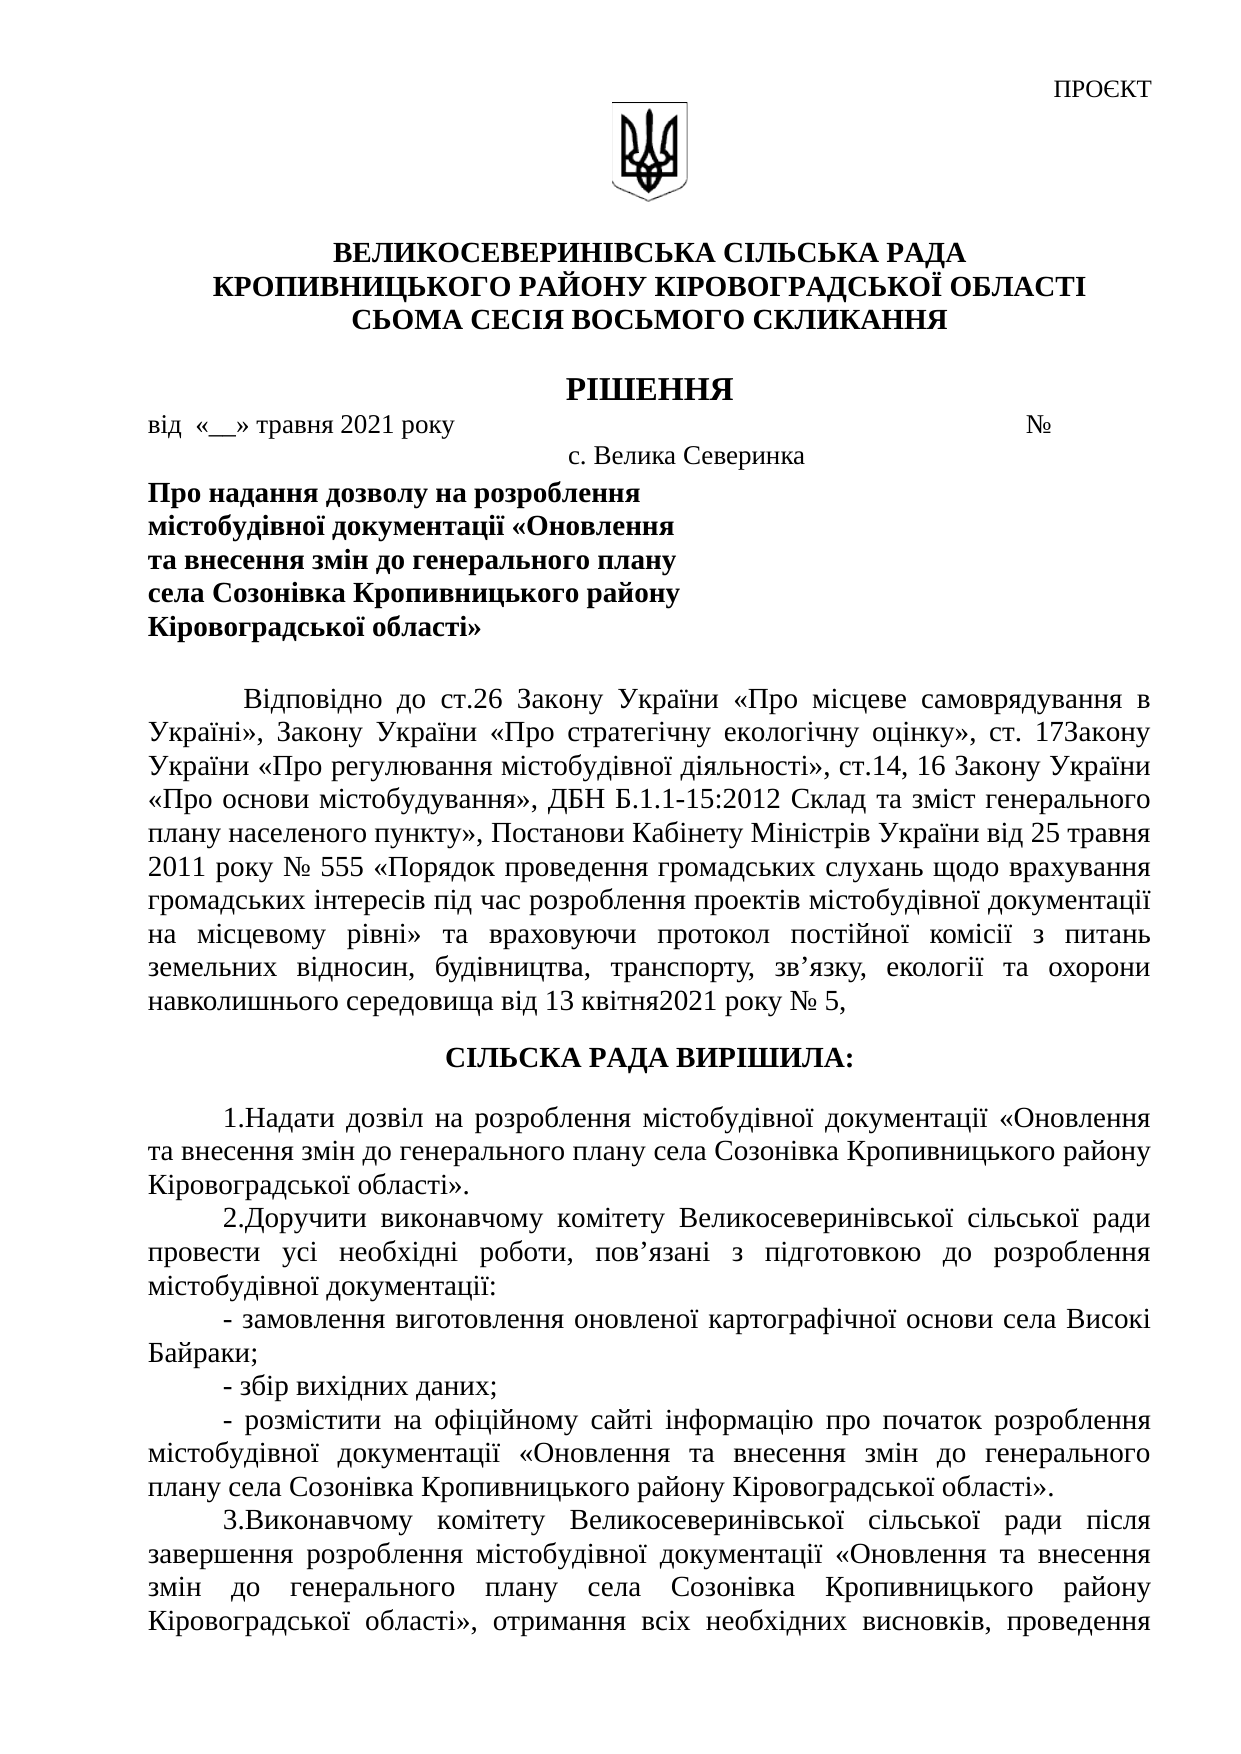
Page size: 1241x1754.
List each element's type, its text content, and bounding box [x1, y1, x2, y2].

text 1.Надати дозвіл на розроблення містобудівної документації «Оновлення та внесення змін до генерального плану села Созонівка Кропивницького району Кіровоградської області». [148, 1100, 1152, 1201]
text - збір вихідних даних; [148, 1368, 1152, 1402]
text - замовлення виготовлення оновленої картографічної основи села Високі Байраки; [148, 1301, 1152, 1368]
text РІШЕННЯ [148, 369, 1152, 408]
text СІЛЬСКА РАДА ВИРІШИЛА: [148, 1041, 1152, 1074]
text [148, 1502, 1152, 1637]
text ВЕЛИКОСЕВЕРИНІВСЬКА СІЛЬСЬКА РАДА КРОПИВНИЦЬКОГО РАЙОНУ КІРОВОГРАДСЬКОЇ ОБЛАСТІ [148, 235, 1152, 302]
text села Созонівка Кропивницького району Кіровоградської області» [148, 575, 1152, 642]
text - розмістити на офіційному сайті інформацію про початок розроблення містобудівної документації «Оновлення та внесення змін до генерального плану села Созонівка Кропивницького району Кіровоградської області». [148, 1402, 1152, 1502]
text містобудівної документації «Оновлення [148, 508, 1152, 542]
text с. Велика Северинка [148, 439, 1152, 470]
text СЬОМА СЕСІЯ ВОСЬМОГО СКЛИКАННЯ [148, 302, 1152, 336]
text 2.Доручити виконавчому комітету Великосеверинівської сільської ради провести усі необхідні роботи, пов’язані з підготовкою до розроблення містобудівної документації: [148, 1201, 1152, 1301]
text від «__» травня 2021 року № [148, 408, 1152, 439]
text Відповідно до ст.26 Закону України «Про місцеве самоврядування в Україні», Закону України «Про стратегічну екологічну оцінку», ст. 17Закону України «Про регулювання містобудівної діяльності», ст.14, 16 Закону України «Про основи містобудування», ДБН Б.1.1-15:2012 Склад та зміст генерального плану населеного пункту», Постанови Кабінету Міністрів України від 25 травня 2011 року № 555 «Порядок проведення громадських слухань щодо врахування громадських інтересів під час розроблення проектів містобудівної документації на місцевому рівні» та враховуючи протокол постійної комісії з питань земельних відносин, будівництва, транспорту, зв’язку, екології та охорони навколишнього середовища від 13 квітня2021 року № 5, [148, 681, 1152, 1016]
text Про надання дозволу на розроблення [148, 475, 1152, 508]
picture [612, 102, 688, 202]
text та внесення змін до генерального плану [148, 542, 1152, 575]
